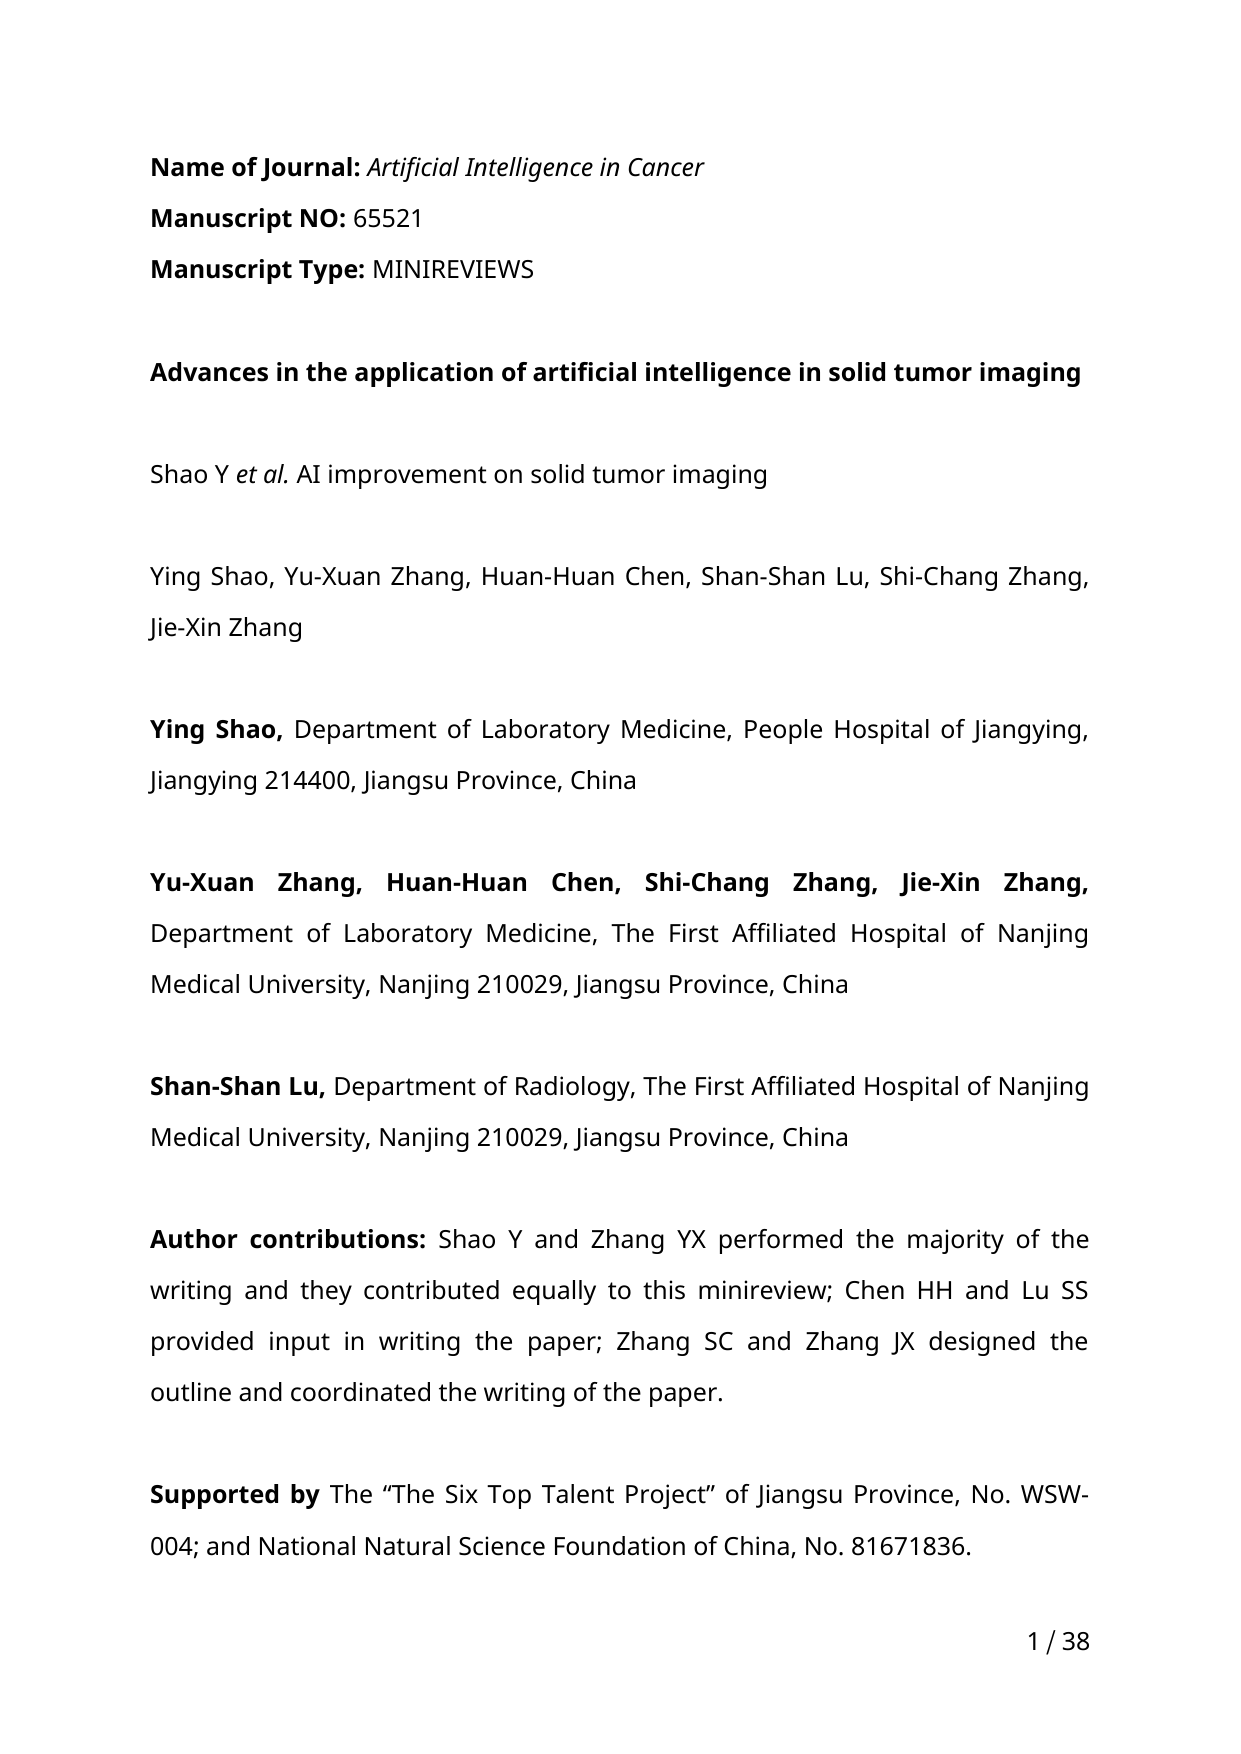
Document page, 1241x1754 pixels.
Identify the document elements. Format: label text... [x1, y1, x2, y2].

text Shan-Shan Lu, Department of Radiology, The First Affiliated Hospital of Nanjing Medical University, Nanjing 210029, Jiangsu Province, China [150, 1069, 1090, 1154]
text Manuscript NO: 65521 [150, 201, 1090, 235]
text Name of Journal: Artificial Intelligence in Cancer [150, 150, 1090, 184]
text Ying Shao, Yu-Xuan Zhang, Huan-Huan Chen, Shan-Shan Lu, Shi-Chang Zhang, Jie-Xin Zhang [150, 558, 1090, 643]
text Ying Shao, Department of Laboratory Medicine, People Hospital of Jiangying, Jiangying 214400, Jiangsu Province, China [150, 711, 1090, 797]
text Supported by The “The Six Top Talent Project” of Jiangsu Province, No. WSW-004; and National Natural Science Foundation of China, No. 81671836. [150, 1477, 1090, 1562]
text Author contributions: Shao Y and Zhang YX performed the majority of the writing and they contributed equally to this minireview; Chen HH and Lu SS provided input in writing the paper; Zhang SC and Zhang JX designed the outline and coordinated the writing of the paper. [150, 1222, 1090, 1409]
text Manuscript Type: MINIREVIEWS [150, 252, 1090, 286]
text Shao Y et al. AI improvement on solid tumor imaging [150, 456, 1090, 490]
text Advances in the application of artificial intelligence in solid tumor imaging [150, 354, 1090, 388]
text Yu-Xuan Zhang, Huan-Huan Chen, Shi-Chang Zhang, Jie-Xin Zhang, Department of Laboratory Medicine, The First Affiliated Hospital of Nanjing Medical University, Nanjing 210029, Jiangsu Province, China [150, 864, 1090, 1001]
